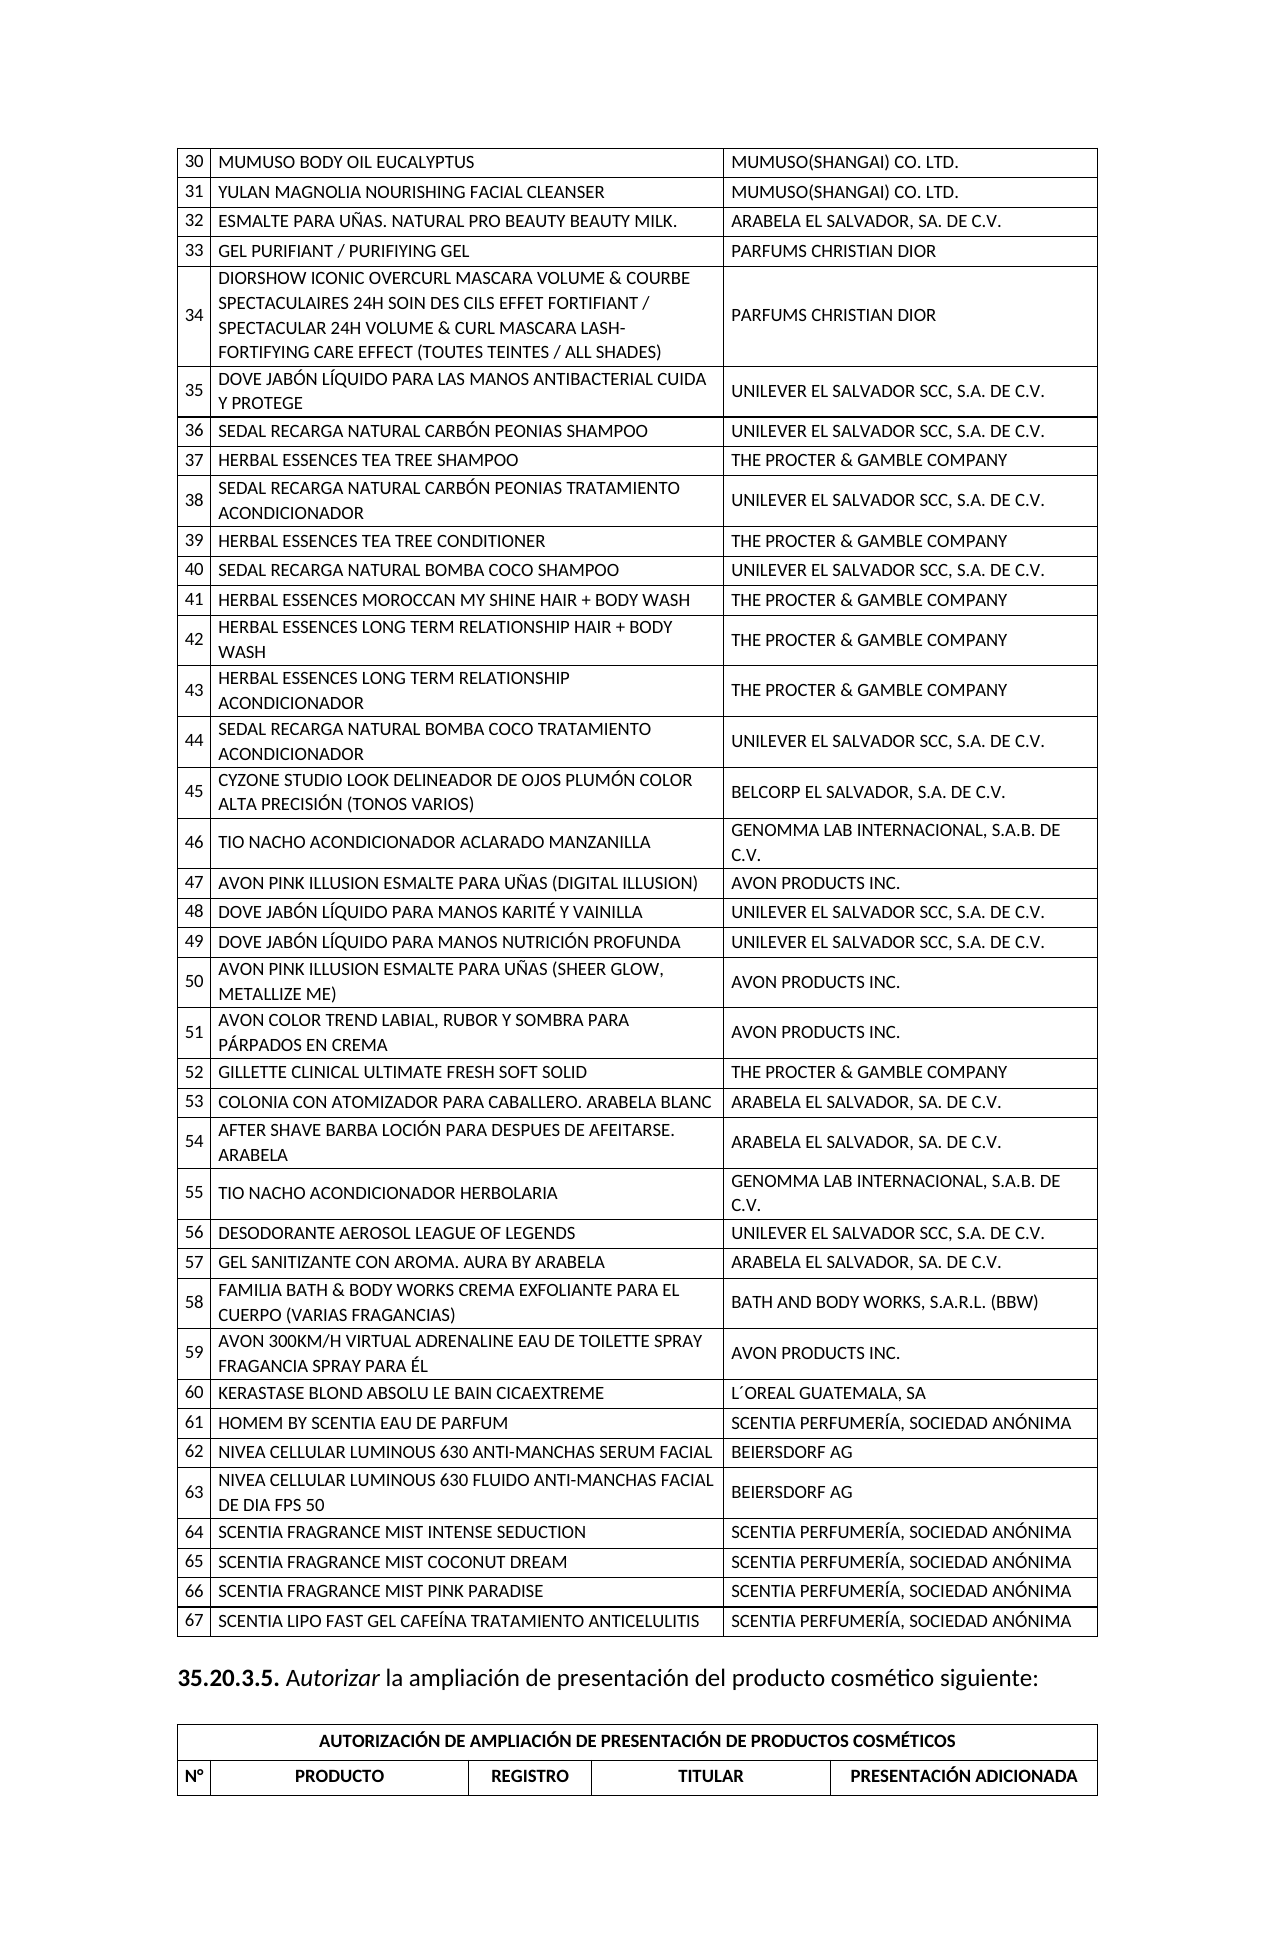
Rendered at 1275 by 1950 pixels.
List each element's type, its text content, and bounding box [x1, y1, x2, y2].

table_cell MUMUSO(SHANGAI) CO. LTD. [724, 178, 1097, 207]
table_cell BEIERSDORF AG [724, 1439, 1097, 1467]
table_cell AVON PRODUCTS INC. [724, 958, 1097, 1007]
table_cell SEDAL RECARGA NATURAL BOMBA COCO TRATAMIENTO ACONDICIONADOR [211, 717, 723, 767]
table_cell UNILEVER EL SALVADOR SCC, S.A. DE C.V. [724, 367, 1097, 416]
table_cell SCENTIA FRAGRANCE MIST COCONUT DREAM [211, 1549, 723, 1577]
table_cell 44 [178, 717, 210, 767]
table_cell TITULAR [592, 1761, 830, 1795]
table_cell 62 [178, 1439, 210, 1467]
table_cell 39 [178, 527, 210, 556]
table_cell 60 [178, 1380, 210, 1408]
table_cell HERBAL ESSENCES TEA TREE CONDITIONER [211, 527, 723, 556]
table_cell ARABELA EL SALVADOR, SA. DE C.V. [724, 1118, 1097, 1168]
table_cell SEDAL RECARGA NATURAL CARBÓN PEONIAS TRATAMIENTO ACONDICIONADOR [211, 476, 723, 526]
table_cell ARABELA EL SALVADOR, SA. DE C.V. [724, 1249, 1097, 1277]
table_cell 56 [178, 1220, 210, 1248]
table_cell 50 [178, 958, 210, 1007]
table_cell 30 [178, 149, 210, 177]
table_cell ESMALTE PARA UÑAS. NATURAL PRO BEAUTY BEAUTY MILK. [211, 208, 723, 236]
table_cell UNILEVER EL SALVADOR SCC, S.A. DE C.V. [724, 418, 1097, 446]
table_cell 33 [178, 237, 210, 266]
table_cell THE PROCTER & GAMBLE COMPANY [724, 1059, 1097, 1087]
table_cell 49 [178, 928, 210, 957]
table_cell 47 [178, 869, 210, 898]
table_cell PRODUCTO [211, 1761, 468, 1795]
table_cell UNILEVER EL SALVADOR SCC, S.A. DE C.V. [724, 557, 1097, 585]
table_cell ARABELA EL SALVADOR, SA. DE C.V. [724, 208, 1097, 236]
table_cell 54 [178, 1118, 210, 1168]
table_cell AVON COLOR TREND LABIAL, RUBOR Y SOMBRA PARA PÁRPADOS EN CREMA [211, 1008, 723, 1058]
table_cell DESODORANTE AEROSOL LEAGUE OF LEGENDS [211, 1220, 723, 1248]
table_cell SCENTIA PERFUMERÍA, SOCIEDAD ANÓNIMA [724, 1549, 1097, 1577]
table_cell UNILEVER EL SALVADOR SCC, S.A. DE C.V. [724, 899, 1097, 927]
table_cell DOVE JABÓN LÍQUIDO PARA MANOS NUTRICIÓN PROFUNDA [211, 928, 723, 957]
table_cell SCENTIA FRAGRANCE MIST INTENSE SEDUCTION [211, 1519, 723, 1547]
table_cell 43 [178, 666, 210, 716]
table_cell THE PROCTER & GAMBLE COMPANY [724, 666, 1097, 716]
table_cell 51 [178, 1008, 210, 1058]
table_cell HERBAL ESSENCES TEA TREE SHAMPOO [211, 447, 723, 475]
table_cell YULAN MAGNOLIA NOURISHING FACIAL CLEANSER [211, 178, 723, 207]
table_cell 31 [178, 178, 210, 207]
table_cell SCENTIA FRAGRANCE MIST PINK PARADISE [211, 1578, 723, 1606]
table_cell GEL SANITIZANTE CON AROMA. AURA BY ARABELA [211, 1249, 723, 1277]
table_cell KERASTASE BLOND ABSOLU LE BAIN CICAEXTREME [211, 1380, 723, 1408]
table_cell SCENTIA PERFUMERÍA, SOCIEDAD ANÓNIMA [724, 1519, 1097, 1547]
table_cell CYZONE STUDIO LOOK DELINEADOR DE OJOS PLUMÓN COLOR ALTA PRECISIÓN (TONOS VARIOS) [211, 768, 723, 817]
table_cell GENOMMA LAB INTERNACIONAL, S.A.B. DE C.V. [724, 1169, 1097, 1218]
table_cell HOMEM BY SCENTIA EAU DE PARFUM [211, 1409, 723, 1438]
table_header AUTORIZACIÓN DE AMPLIACIÓN DE PRESENTACIÓN DE PRODUCTOS COSMÉTICOS [178, 1725, 1097, 1760]
table_cell 55 [178, 1169, 210, 1218]
table_cell 65 [178, 1549, 210, 1577]
table_cell THE PROCTER & GAMBLE COMPANY [724, 447, 1097, 475]
table_cell UNILEVER EL SALVADOR SCC, S.A. DE C.V. [724, 476, 1097, 526]
table_cell COLONIA CON ATOMIZADOR PARA CABALLERO. ARABELA BLANC [211, 1089, 723, 1117]
table_cell 38 [178, 476, 210, 526]
table_cell 64 [178, 1519, 210, 1547]
table_cell 40 [178, 557, 210, 585]
table_cell DOVE JABÓN LÍQUIDO PARA LAS MANOS ANTIBACTERIAL CUIDA Y PROTEGE [211, 367, 723, 416]
table_cell BATH AND BODY WORKS, S.A.R.L. (BBW) [724, 1279, 1097, 1328]
table_cell AVON PRODUCTS INC. [724, 869, 1097, 898]
table_cell N° [178, 1761, 210, 1795]
table_cell 36 [178, 418, 210, 446]
table_cell THE PROCTER & GAMBLE COMPANY [724, 527, 1097, 556]
table_cell AVON PINK ILLUSION ESMALTE PARA UÑAS (DIGITAL ILLUSION) [211, 869, 723, 898]
table_cell SCENTIA LIPO FAST GEL CAFEÍNA TRATAMIENTO ANTICELULITIS [211, 1608, 723, 1636]
table_cell 52 [178, 1059, 210, 1087]
table_cell 63 [178, 1468, 210, 1518]
table_cell AVON 300KM/H VIRTUAL ADRENALINE EAU DE TOILETTE SPRAY FRAGANCIA SPRAY PARA ÉL [211, 1329, 723, 1379]
table_cell PARFUMS CHRISTIAN DIOR [724, 267, 1097, 366]
table_cell REGISTRO [469, 1761, 591, 1795]
table_cell NIVEA CELLULAR LUMINOUS 630 ANTI-MANCHAS SERUM FACIAL [211, 1439, 723, 1467]
table_cell AVON PRODUCTS INC. [724, 1329, 1097, 1379]
table_cell GENOMMA LAB INTERNACIONAL, S.A.B. DE C.V. [724, 819, 1097, 868]
table_cell AVON PRODUCTS INC. [724, 1008, 1097, 1058]
table_cell SCENTIA PERFUMERÍA, SOCIEDAD ANÓNIMA [724, 1409, 1097, 1438]
table_cell 53 [178, 1089, 210, 1117]
table_cell 35 [178, 367, 210, 416]
table_cell SCENTIA PERFUMERÍA, SOCIEDAD ANÓNIMA [724, 1608, 1097, 1636]
table_cell 46 [178, 819, 210, 868]
table_cell TIO NACHO ACONDICIONADOR HERBOLARIA [211, 1169, 723, 1218]
table_cell MUMUSO BODY OIL EUCALYPTUS [211, 149, 723, 177]
table_cell AFTER SHAVE BARBA LOCIÓN PARA DESPUES DE AFEITARSE. ARABELA [211, 1118, 723, 1168]
table_cell 48 [178, 899, 210, 927]
table_cell HERBAL ESSENCES LONG TERM RELATIONSHIP HAIR + BODY WASH [211, 616, 723, 665]
table_cell 57 [178, 1249, 210, 1277]
table_cell 37 [178, 447, 210, 475]
table_cell L´OREAL GUATEMALA, SA [724, 1380, 1097, 1408]
table_cell 41 [178, 586, 210, 614]
table_cell 59 [178, 1329, 210, 1379]
table_cell 66 [178, 1578, 210, 1606]
table_cell GILLETTE CLINICAL ULTIMATE FRESH SOFT SOLID [211, 1059, 723, 1087]
table_cell ARABELA EL SALVADOR, SA. DE C.V. [724, 1089, 1097, 1117]
table_cell NIVEA CELLULAR LUMINOUS 630 FLUIDO ANTI-MANCHAS FACIAL DE DIA FPS 50 [211, 1468, 723, 1518]
table_cell DOVE JABÓN LÍQUIDO PARA MANOS KARITÉ Y VAINILLA [211, 899, 723, 927]
table_cell 42 [178, 616, 210, 665]
table_cell PRESENTACIÓN ADICIONADA [831, 1761, 1097, 1795]
table_cell THE PROCTER & GAMBLE COMPANY [724, 616, 1097, 665]
table_cell SEDAL RECARGA NATURAL BOMBA COCO SHAMPOO [211, 557, 723, 585]
table_cell HERBAL ESSENCES MOROCCAN MY SHINE HAIR + BODY WASH [211, 586, 723, 614]
table_cell BEIERSDORF AG [724, 1468, 1097, 1518]
table_cell 32 [178, 208, 210, 236]
table_cell SEDAL RECARGA NATURAL CARBÓN PEONIAS SHAMPOO [211, 418, 723, 446]
table_cell AVON PINK ILLUSION ESMALTE PARA UÑAS (SHEER GLOW, METALLIZE ME) [211, 958, 723, 1007]
table_cell FAMILIA BATH & BODY WORKS CREMA EXFOLIANTE PARA EL CUERPO (VARIAS FRAGANCIAS) [211, 1279, 723, 1328]
text 35.20.3.5. Autorizar la ampliación de presentación del producto cosmético siguiente: [177, 1662, 1098, 1692]
table_cell 61 [178, 1409, 210, 1438]
table_cell UNILEVER EL SALVADOR SCC, S.A. DE C.V. [724, 928, 1097, 957]
table_cell UNILEVER EL SALVADOR SCC, S.A. DE C.V. [724, 1220, 1097, 1248]
table_cell HERBAL ESSENCES LONG TERM RELATIONSHIP ACONDICIONADOR [211, 666, 723, 716]
table_cell THE PROCTER & GAMBLE COMPANY [724, 586, 1097, 614]
table_cell SCENTIA PERFUMERÍA, SOCIEDAD ANÓNIMA [724, 1578, 1097, 1606]
table_cell UNILEVER EL SALVADOR SCC, S.A. DE C.V. [724, 717, 1097, 767]
table_cell MUMUSO(SHANGAI) CO. LTD. [724, 149, 1097, 177]
table_cell 34 [178, 267, 210, 366]
table_cell 58 [178, 1279, 210, 1328]
table_cell 45 [178, 768, 210, 817]
table_cell GEL PURIFIANT / PURIFIYING GEL [211, 237, 723, 266]
table_cell BELCORP EL SALVADOR, S.A. DE C.V. [724, 768, 1097, 817]
table_cell 67 [178, 1608, 210, 1636]
table_cell PARFUMS CHRISTIAN DIOR [724, 237, 1097, 266]
table_cell TIO NACHO ACONDICIONADOR ACLARADO MANZANILLA [211, 819, 723, 868]
table_cell DIORSHOW ICONIC OVERCURL MASCARA VOLUME & COURBE SPECTACULAIRES 24H SOIN DES CILS EFFET FORTIFIANT / SPECTACULAR 24H VOLUME & CURL MASCARA LASH-FORTIFYING CARE EFFECT (TOUTES TEINTES / ALL SHADES) [211, 267, 723, 366]
